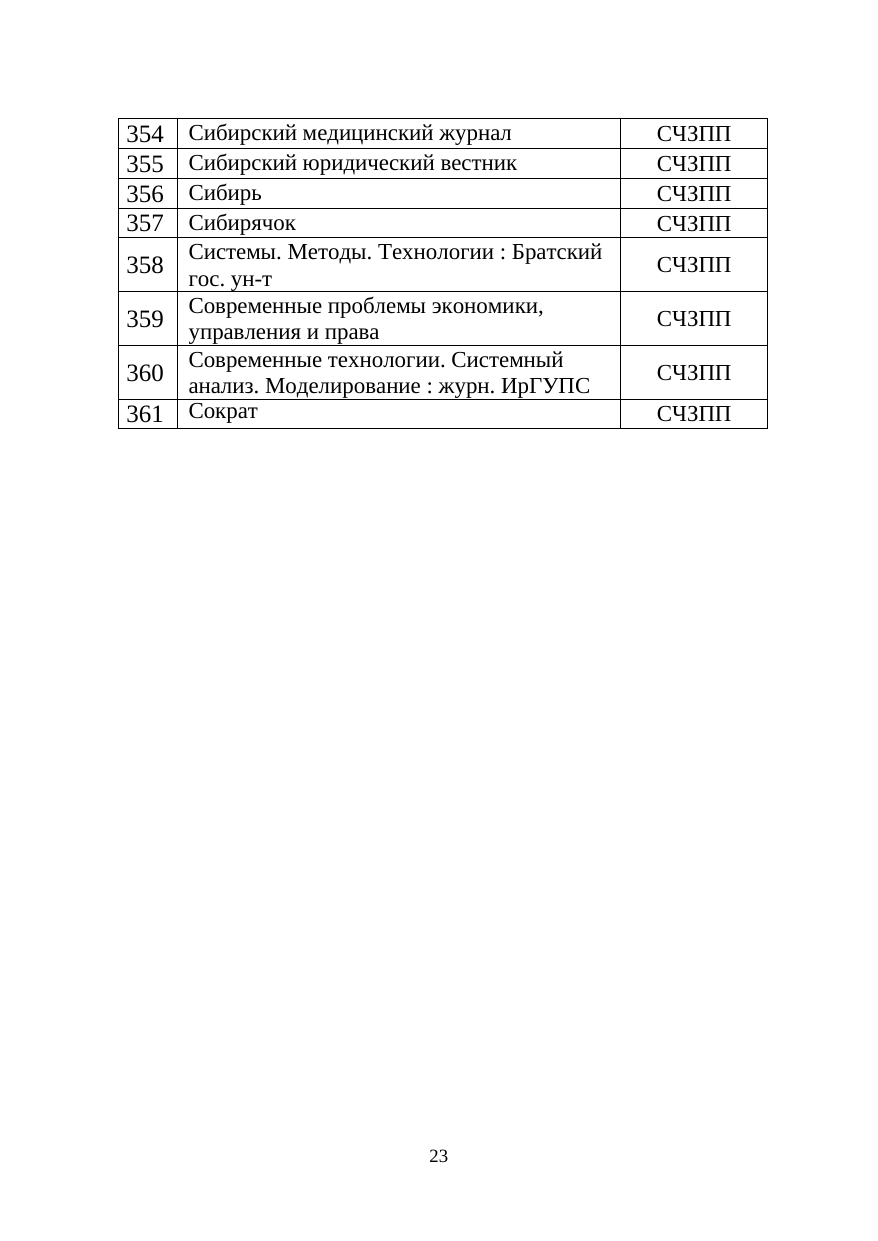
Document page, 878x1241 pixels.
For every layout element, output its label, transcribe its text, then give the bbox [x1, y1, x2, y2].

table_cell Сократ [178, 400, 620, 428]
table_cell СЧЗПП [621, 179, 767, 207]
table_cell Системы. Методы. Технологии : Братский гос. ун-т [178, 238, 620, 291]
table_cell СЧЗПП [621, 149, 767, 178]
table_cell [119, 119, 177, 148]
table_cell СЧЗПП [621, 346, 767, 398]
table_cell СЧЗПП [621, 400, 767, 428]
table_cell Сибирский медицинский журнал [178, 119, 620, 148]
table_cell СЧЗПП [621, 209, 767, 237]
table_cell Сибирский юридический вестник [178, 149, 620, 178]
table_cell Современные проблемы экономики, управления и права [178, 292, 620, 345]
table_cell [119, 238, 177, 291]
table_cell СЧЗПП [621, 119, 767, 148]
table_cell [119, 400, 177, 428]
table_cell Современные технологии. Системный анализ. Моделирование : журн. ИрГУПС [178, 346, 620, 398]
table_cell СЧЗПП [621, 292, 767, 345]
table_cell Сибирь [178, 179, 620, 207]
table_cell СЧЗПП [621, 238, 767, 291]
table_cell Сибирячок [178, 209, 620, 237]
table_cell [119, 179, 177, 207]
table_cell [119, 209, 177, 237]
table_cell [119, 346, 177, 398]
table_cell [119, 292, 177, 345]
table_cell [119, 149, 177, 178]
